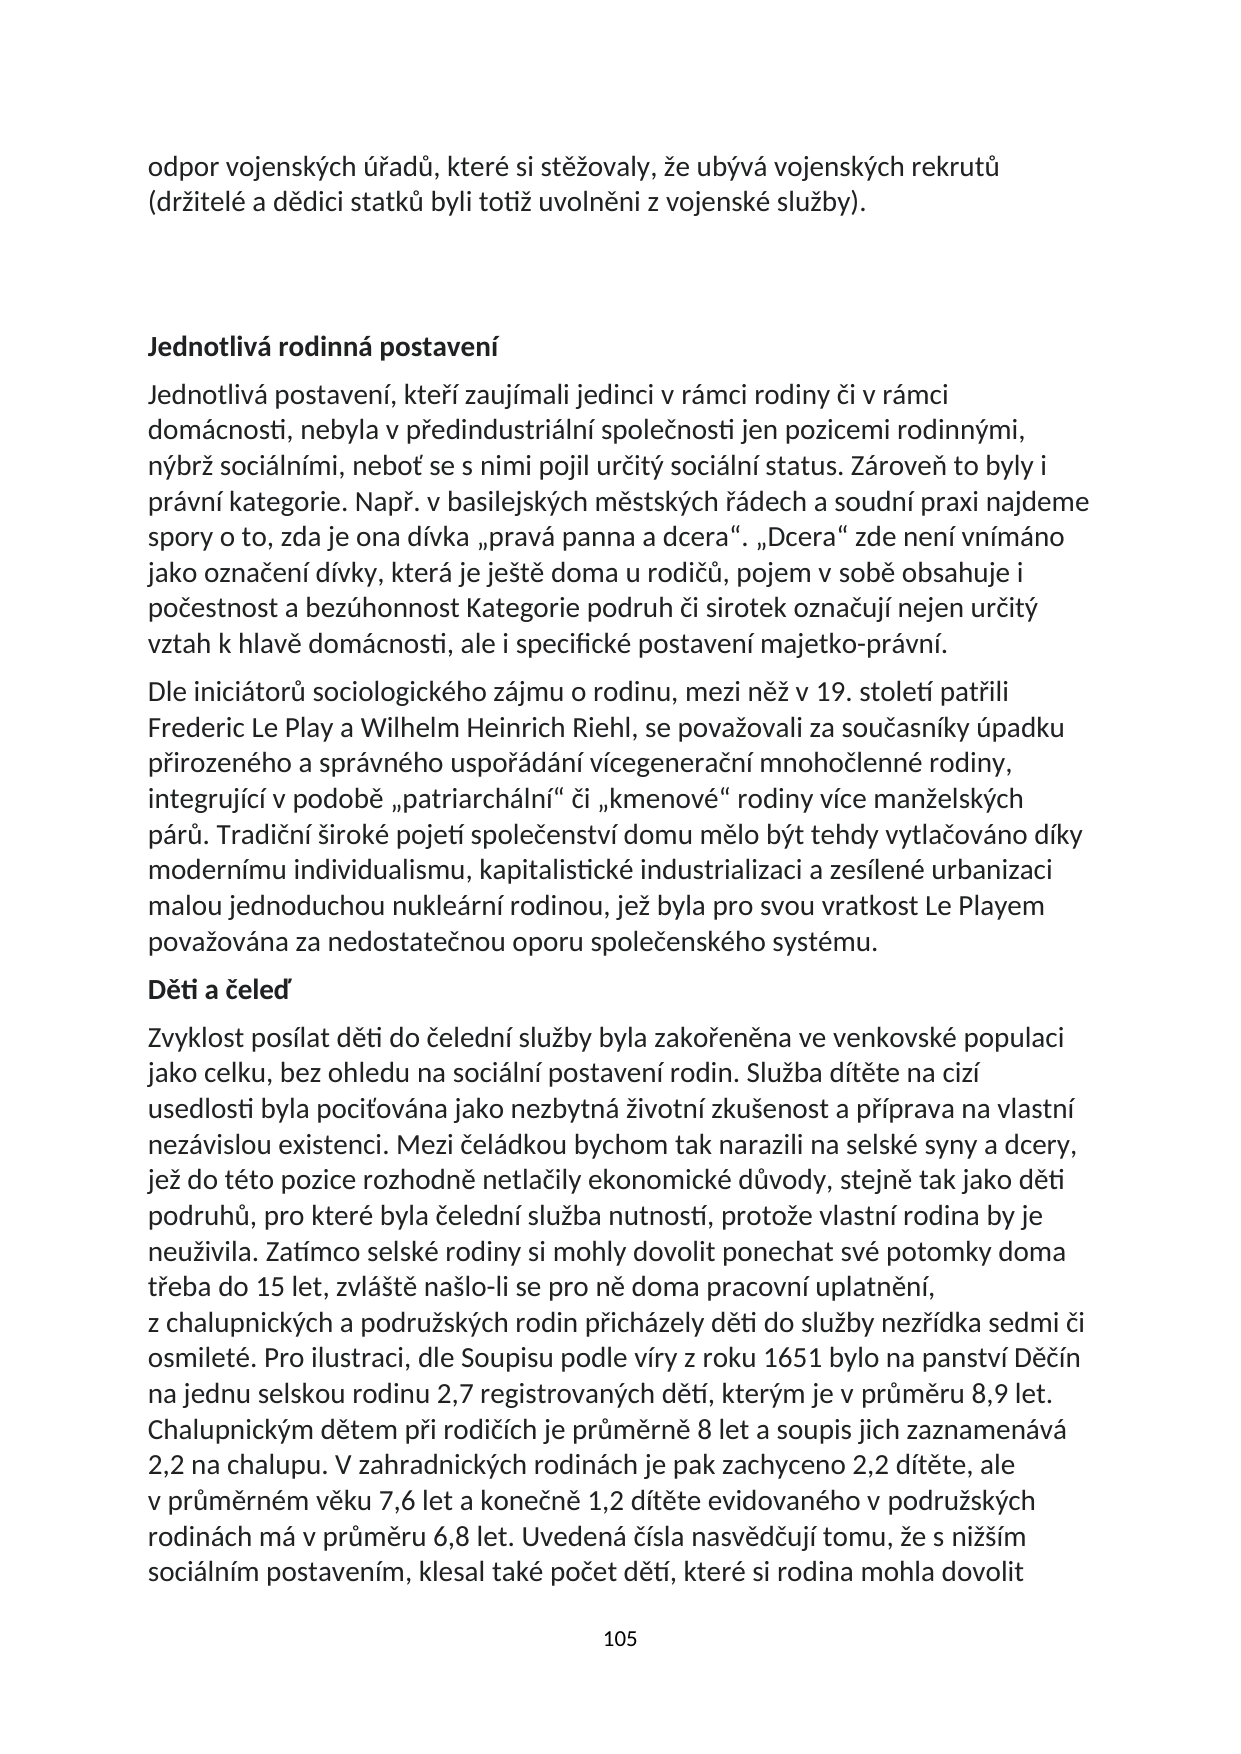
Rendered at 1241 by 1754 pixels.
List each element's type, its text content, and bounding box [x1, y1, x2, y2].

text Děti a čeleď [148, 971, 1093, 1006]
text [148, 1019, 1093, 1589]
text Jednotlivá postavení, kteří zaujímali jedinci v rámci rodiny či v rámci domácnosti, nebyla v předindustriální společnosti jen pozicemi rodinnými, nýbrž sociálními, neboť se s nimi pojil určitý sociální status. Zároveň to byly i právní kategorie. Např. v basilejských městských řádech a soudní praxi najdeme spory o to, zda je ona dívka „pravá panna a dcera“. „Dcera“ zde není vnímáno jako označení dívky, která je ještě doma u rodičů, pojem v sobě obsahuje i počestnost a bezúhonnost Kategorie podruh či sirotek označují nejen určitý vztah k hlavě domácnosti, ale i specifické postavení majetko-právní. [148, 376, 1093, 661]
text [148, 148, 1093, 219]
text Jednotlivá rodinná postavení [148, 328, 1093, 363]
text Dle iniciátorů sociologického zájmu o rodinu, mezi něž v 19. století patřili Frederic Le Play a Wilhelm Heinrich Riehl, se považovali za současníky úpadku přirozeného a správného uspořádání vícegenerační mnohočlenné rodiny, integrující v podobě „patriarchální“ či „kmenové“ rodiny více manželských párů. Tradiční široké pojetí společenství domu mělo být tehdy vytlačováno díky modernímu individualismu, kapitalistické industrializaci a zesílené urbanizaci malou jednoduchou nukleární rodinou, jež byla pro svou vratkost Le Playem považována za nedostatečnou oporu společenského systému. [148, 673, 1093, 958]
